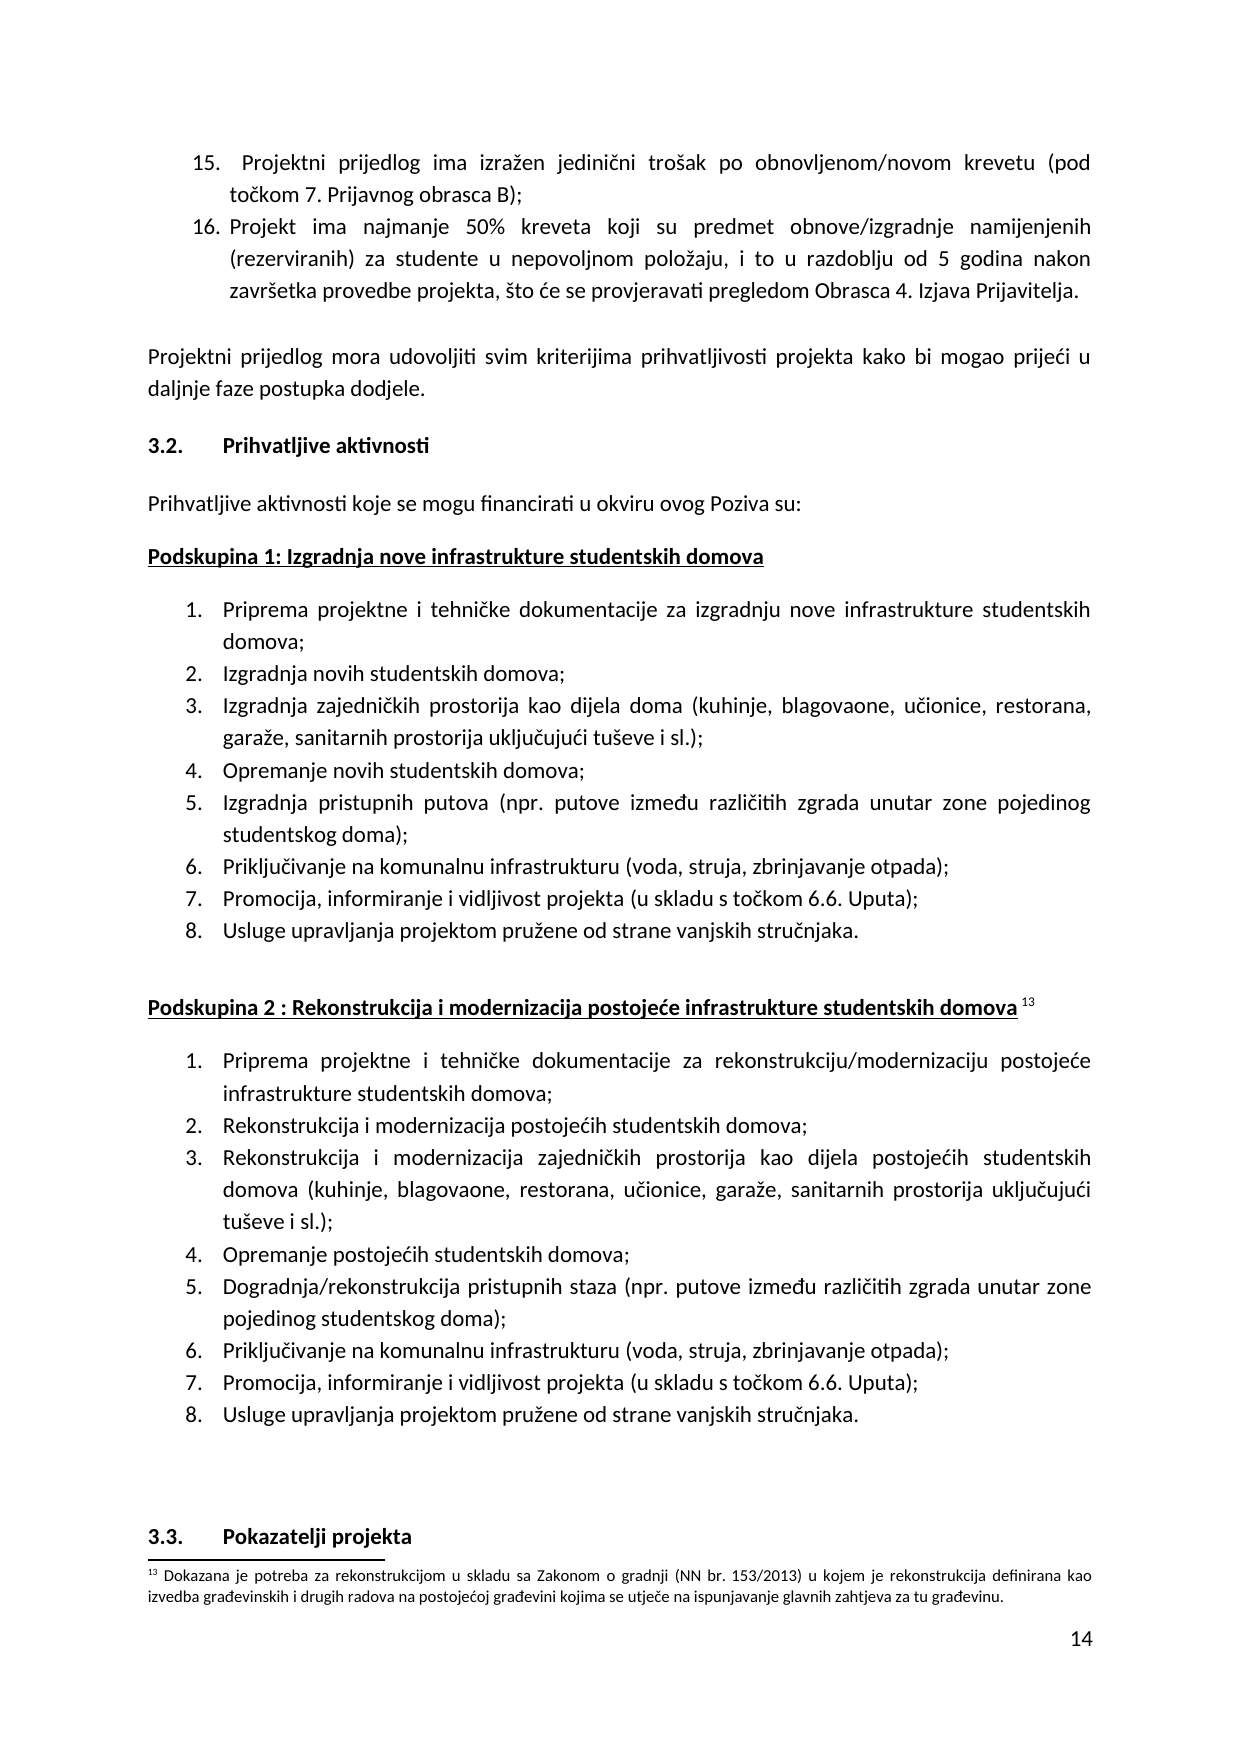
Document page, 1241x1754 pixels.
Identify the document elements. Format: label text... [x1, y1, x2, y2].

list Projektni prijedlog ima izražen jedinični trošak po obnovljenom/novom krevetu (pod točkom 7. Prijavnog obrasca B); [192, 148, 1093, 208]
list Usluge upravljanja projektom pružene od strane vanjskih stručnjaka. [185, 1401, 1093, 1429]
list Priključivanje na komunalnu infrastrukturu (voda, struja, zbrinjavanje otpada); [185, 1336, 1093, 1364]
list Usluge upravljanja projektom pružene od strane vanjskih stručnjaka. [185, 917, 1093, 945]
text Prihvatljive aktivnosti koje se mogu financirati u okviru ovog Poziva su: [148, 489, 1093, 517]
text Projektni prijedlog mora udovoljiti svim kriterijima prihvatljivosti projekta kako bi mogao prijeći u daljnje faze postupka dodjele. [148, 342, 1093, 402]
list Promocija, informiranje i vidljivost projekta (u skladu s točkom 6.6. Uputa); [185, 1368, 1093, 1396]
list Rekonstrukcija i modernizacija postojećih studentskih domova; [185, 1111, 1093, 1139]
list Promocija, informiranje i vidljivost projekta (u skladu s točkom 6.6. Uputa); [185, 884, 1093, 912]
list Izgradnja zajedničkih prostorija kao dijela doma (kuhinje, blagovaone, učionice, restorana, garaže, sanitarnih prostorija uključujući tuševe i sl.); [185, 691, 1093, 752]
list Opremanje postojećih studentskih domova; [185, 1240, 1093, 1268]
subtitle Pokazatelji projekta [148, 1522, 1093, 1550]
subtitle Prihvatljive aktivnosti [148, 432, 1093, 459]
list Projekt ima najmanje 50% kreveta koji su predmet obnove/izgradnje namijenjenih (rezerviranih) za studente u nepovoljnom položaju, i to u razdoblju od 5 godina nakon završetka provedbe projekta, što će se provjeravati pregledom Obrasca 4. Izjava Prijavitelja. [192, 212, 1093, 304]
list Izgradnja pristupnih putova (npr. putove između različitih zgrada unutar zone pojedinog studentskog doma); [185, 788, 1093, 848]
list Rekonstrukcija i modernizacija zajedničkih prostorija kao dijela postojećih studentskih domova (kuhinje, blagovaone, restorana, učionice, garaže, sanitarnih prostorija uključujući tuševe i sl.); [185, 1143, 1093, 1236]
text Podskupina 2 : Rekonstrukcija i modernizacija postojeće infrastrukture studentskih domova [148, 993, 1093, 1022]
list Priprema projektne i tehničke dokumentacije za izgradnju nove infrastrukture studentskih domova; [185, 595, 1093, 655]
list Podskupina 1: Izgradnja nove infrastrukture studentskih domova [148, 542, 1093, 570]
list Opremanje novih studentskih domova; [185, 756, 1093, 784]
list Priključivanje na komunalnu infrastrukturu (voda, struja, zbrinjavanje otpada); [185, 852, 1093, 880]
list Dogradnja/rekonstrukcija pristupnih staza (npr. putove između različitih zgrada unutar zone pojedinog studentskog doma); [185, 1272, 1093, 1332]
list Izgradnja novih studentskih domova; [185, 659, 1093, 687]
list Priprema projektne i tehničke dokumentacije za rekonstrukciju/modernizaciju postojeće infrastrukture studentskih domova; [185, 1047, 1093, 1107]
